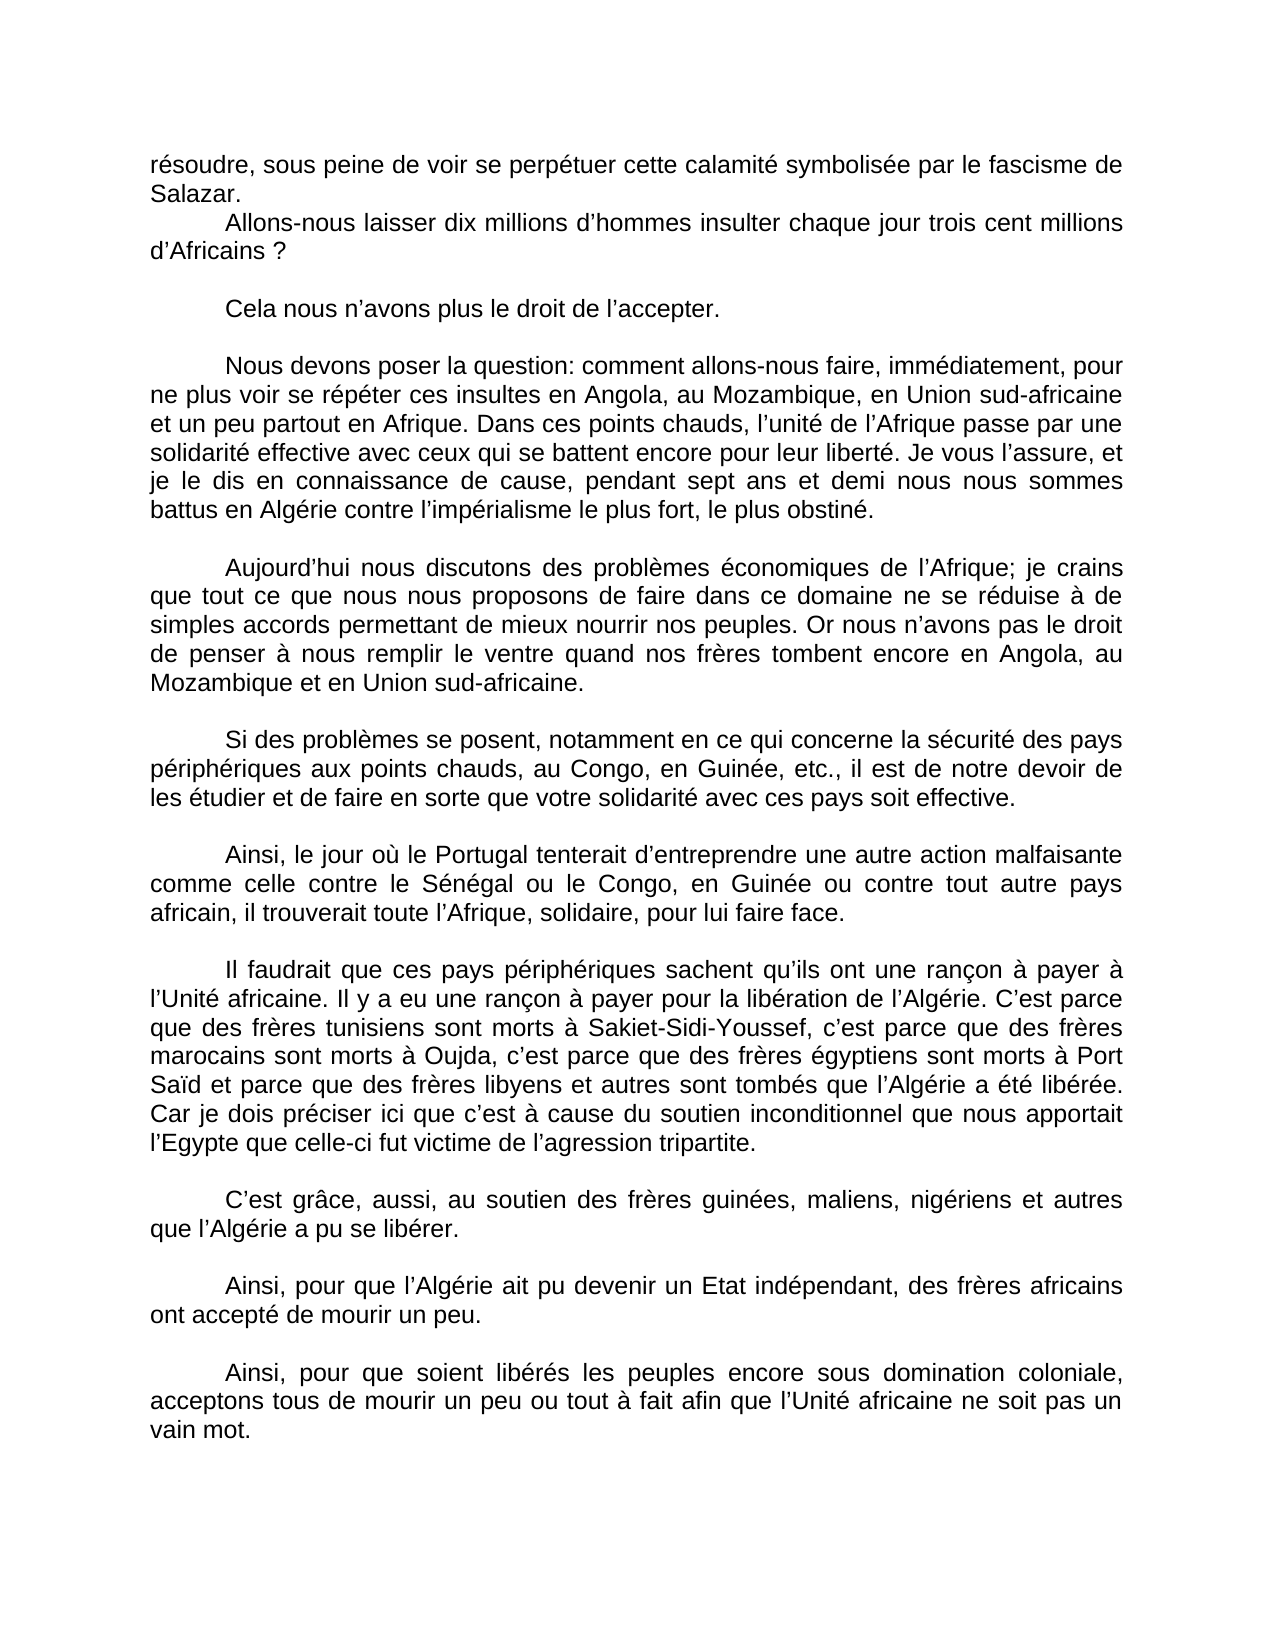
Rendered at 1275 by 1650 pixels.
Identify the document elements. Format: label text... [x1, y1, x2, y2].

text Cela nous n’avons plus le droit de l’accepter. [150, 294, 1125, 322]
text Ainsi, le jour où le Portugal tenterait d’entreprendre une autre action malfaisante comme celle contre le Sénégal ou le Congo, en Guinée ou contre tout autre pays africain, il trouverait toute l’Afrique, solidaire, pour lui faire face. [150, 840, 1125, 926]
text Aujourd’hui nous discutons des problèmes économiques de l’Afrique; je crains que tout ce que nous nous proposons de faire dans ce domaine ne se réduise à de simples accords permettant de mieux nourrir nos peuples. Or nous n’avons pas le droit de penser à nous remplir le ventre quand nos frères tombent encore en Angola, au Mozambique et en Union sud-africaine. [150, 552, 1125, 696]
text Il faudrait que ces pays périphériques sachent qu’ils ont une rançon à payer à l’Unité africaine. Il y a eu une rançon à payer pour la libération de l’Algérie. C’est parce que des frères tunisiens sont morts à Sakiet-Sidi-Youssef, c’est parce que des frères marocains sont morts à Oujda, c’est parce que des frères égyptiens sont morts à Port Saïd et parce que des frères libyens et autres sont tombés que l’Algérie a été libérée. Car je dois préciser ici que c’est à cause du soutien inconditionnel que nous apportait l’Egypte que celle-ci fut victime de l’agression tripartite. [150, 955, 1125, 1156]
text Si des problèmes se posent, notamment en ce qui concerne la sécurité des pays périphériques aux points chauds, au Congo, en Guinée, etc., il est de notre devoir de les étudier et de faire en sorte que votre solidarité avec ces pays soit effective. [150, 725, 1125, 811]
text Ainsi, pour que soient libérés les peuples encore sous domination coloniale, acceptons tous de mourir un peu ou tout à fait afin que l’Unité africaine ne soit pas un vain mot. [150, 1357, 1125, 1444]
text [150, 150, 1125, 207]
text Ainsi, pour que l’Algérie ait pu devenir un Etat indépendant, des frères africains ont accepté de mourir un peu. [150, 1271, 1125, 1329]
text Allons-nous laisser dix millions d’hommes insulter chaque jour trois cent millions d’Africains ? [150, 207, 1125, 265]
text Nous devons poser la question: comment allons-nous faire, immédiatement, pour ne plus voir se répéter ces insultes en Angola, au Mozambique, en Union sud-africaine et un peu partout en Afrique. Dans ces points chauds, l’unité de l’Afrique passe par une solidarité effective avec ceux qui se battent encore pour leur liberté. Je vous l’assure, et je le dis en connaissance de cause, pendant sept ans et demi nous nous sommes battus en Algérie contre l’impérialisme le plus fort, le plus obstiné. [150, 351, 1125, 524]
text C’est grâce, aussi, au soutien des frères guinées, maliens, nigériens et autres que l’Algérie a pu se libérer. [150, 1185, 1125, 1242]
